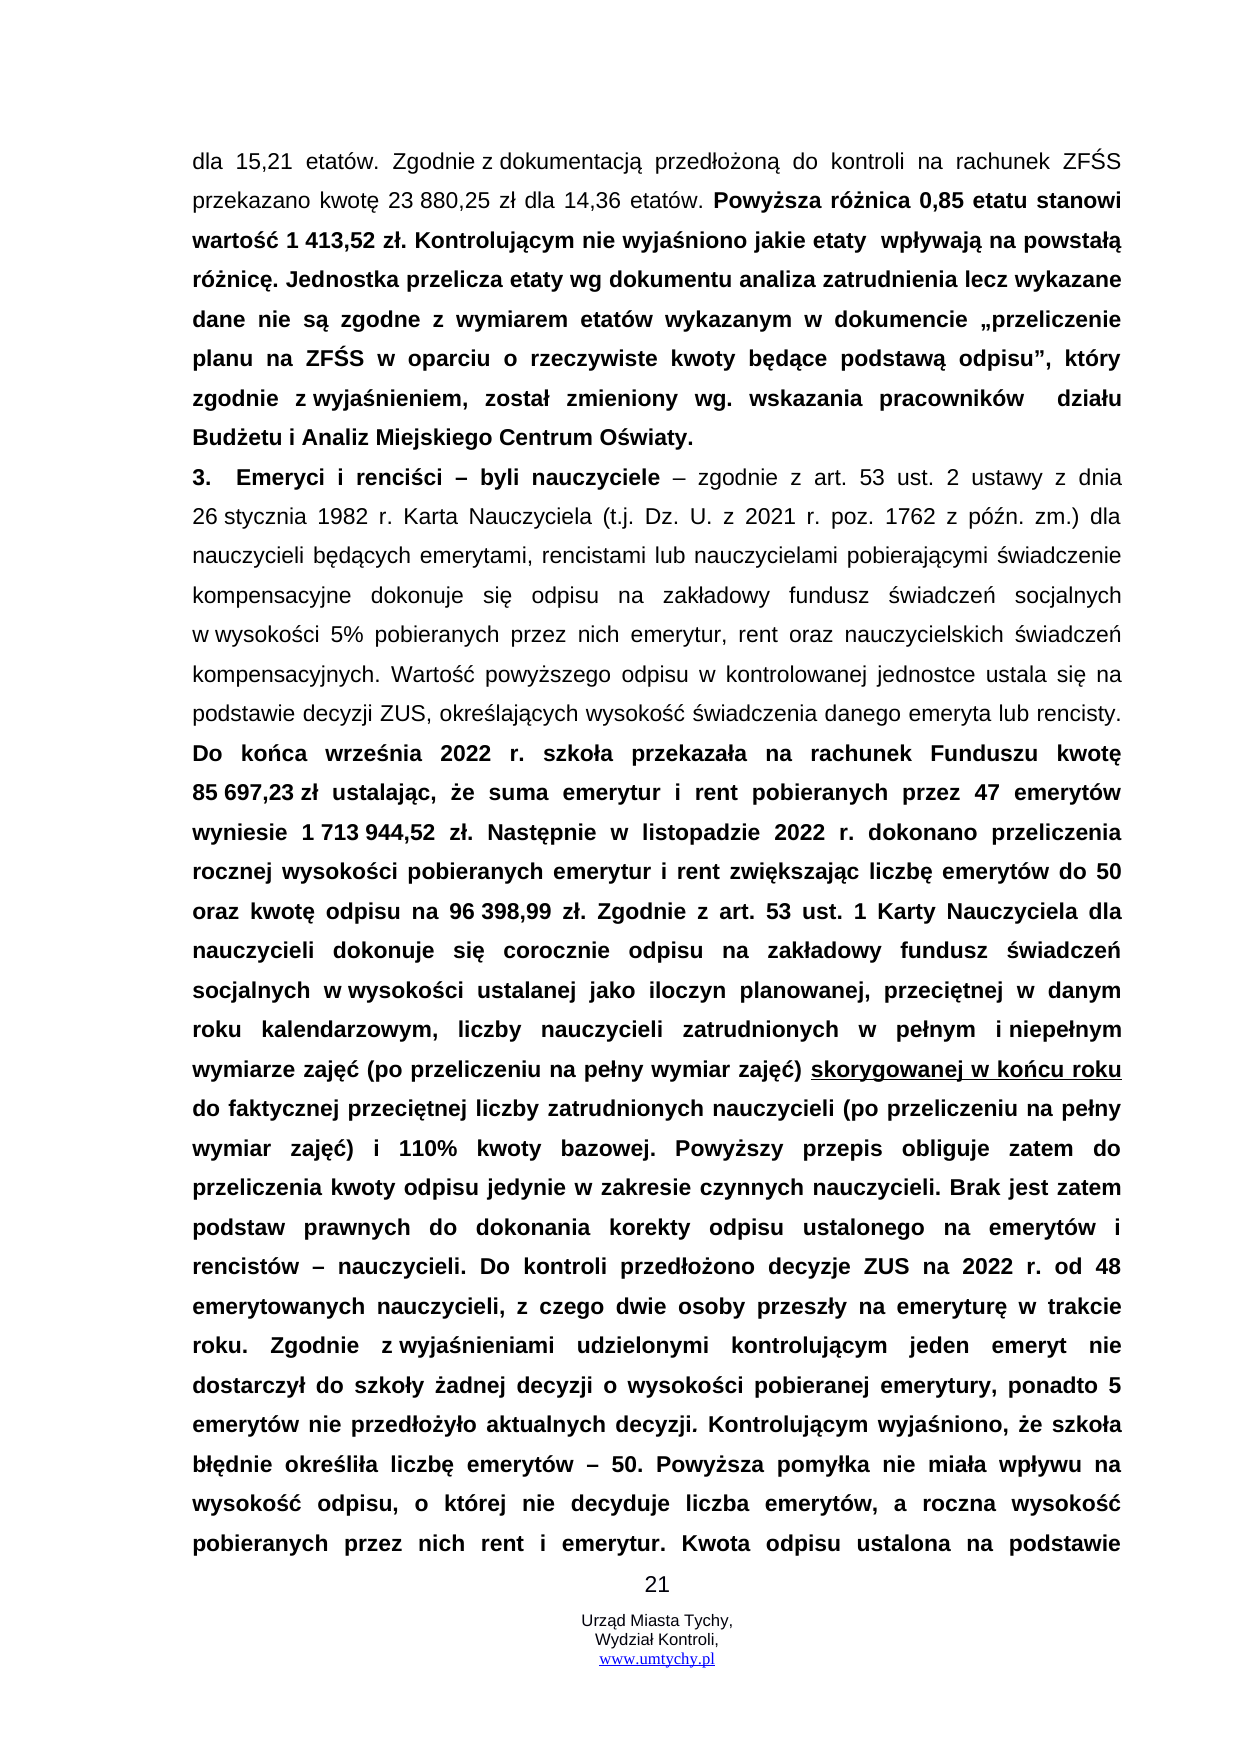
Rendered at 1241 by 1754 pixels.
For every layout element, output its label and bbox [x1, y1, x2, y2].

list [192, 463, 1122, 1556]
list [192, 148, 1122, 450]
